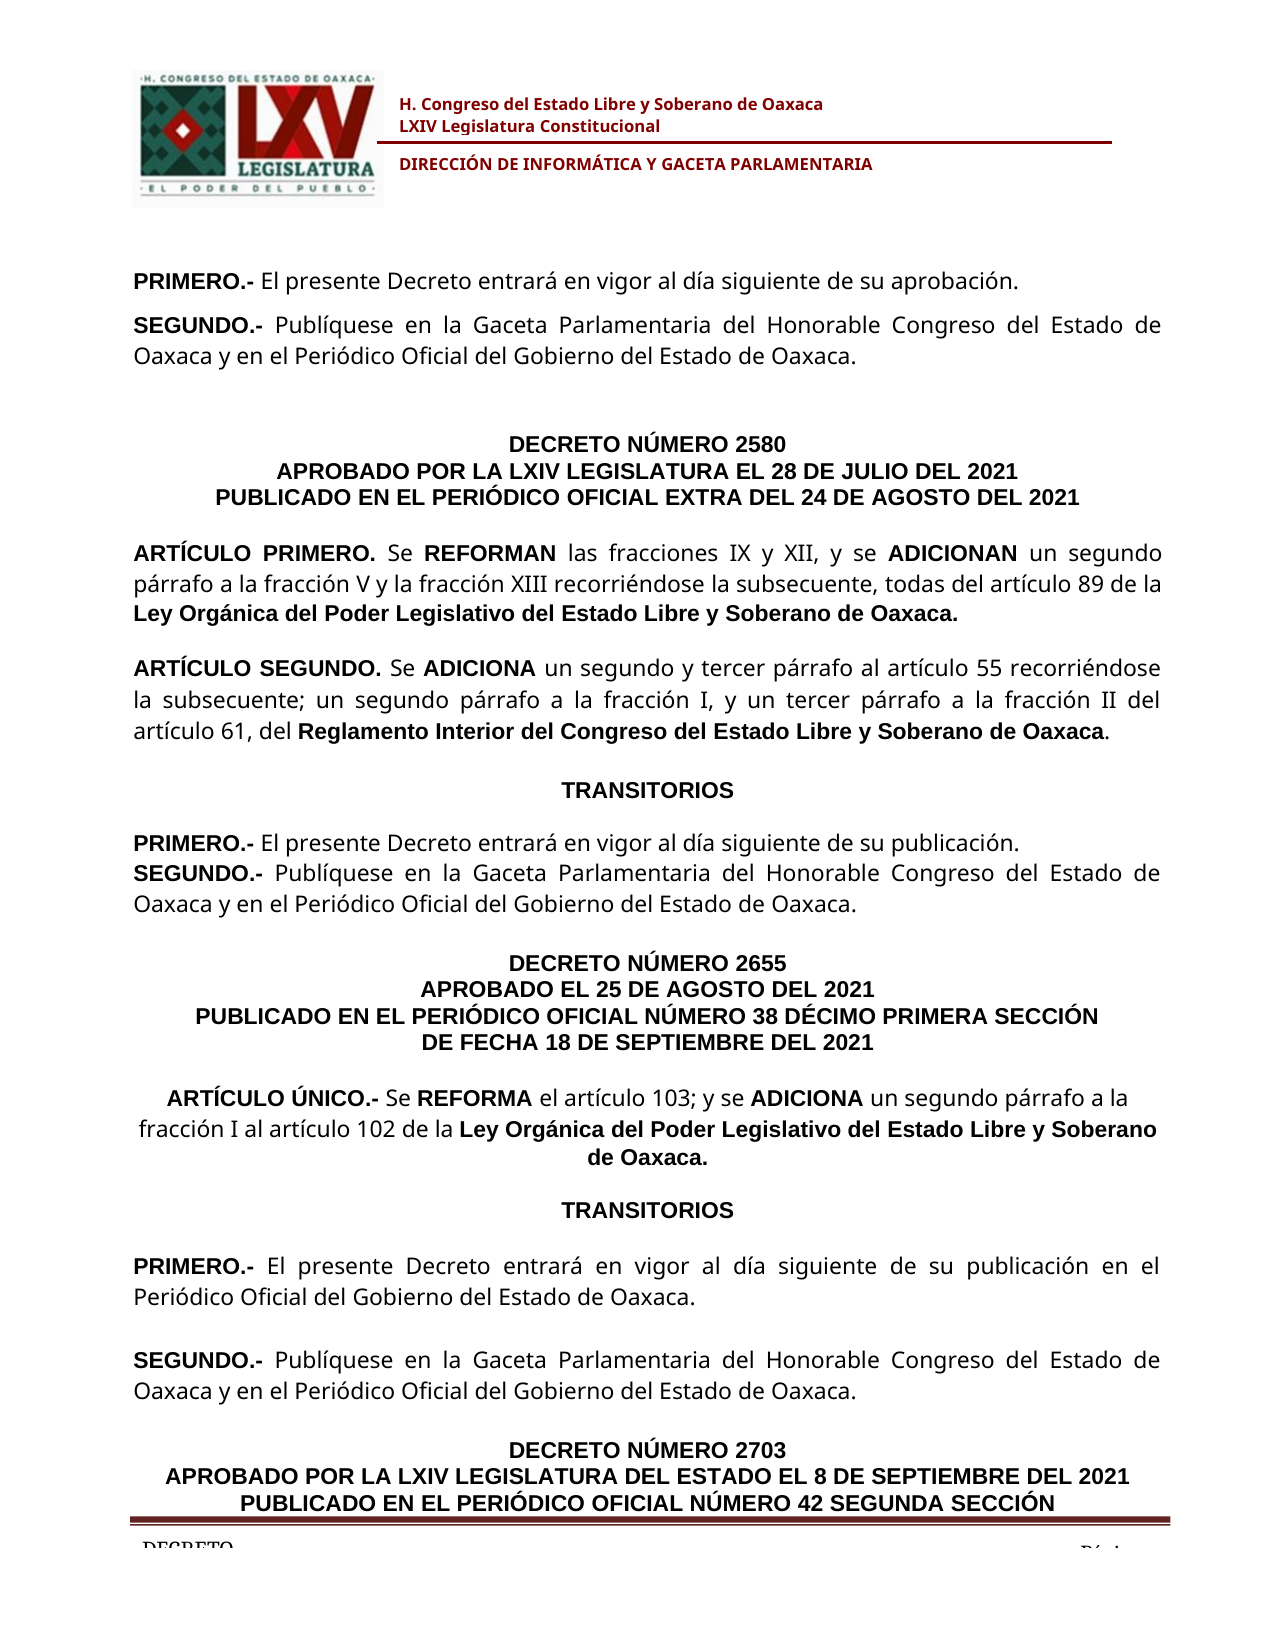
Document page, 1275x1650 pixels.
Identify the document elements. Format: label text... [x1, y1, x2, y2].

subtitle DECRETO NÚMERO 2580 [133, 432, 1161, 458]
subtitle DECRETO NÚMERO 2703 [133, 1437, 1161, 1463]
text APROBADO POR LA LXIV LEGISLATURA EL 28 DE JULIO DEL 2021 PUBLICADO EN EL PERIÓDICO OFICIAL EXTRA DEL 24 DE AGOSTO DEL 2021 [215, 458, 1080, 511]
text ARTÍCULO ÚNICO.- Se REFORMA el artículo 103; y se ADICIONA un segundo párrafo a la fracción I al artículo 102 de la Ley Orgánica del Poder Legislativo del Estado Libre y Soberano de Oaxaca. [133, 1082, 1162, 1171]
text SEGUNDO.- Publíquese en la Gaceta Parlamentaria del Honorable Congreso del Estado de Oaxaca y en el Periódico Oficial del Gobierno del Estado de Oaxaca. [133, 1344, 1162, 1406]
text PRIMERO.- El presente Decreto entrará en vigor al día siguiente de su aprobación. [133, 265, 1179, 296]
text PRIMERO.- El presente Decreto entrará en vigor al día siguiente de su publicación. [133, 830, 1179, 856]
subtitle TRANSITORIOS [133, 777, 1162, 804]
text PUBLICADO EN EL PERIÓDICO OFICIAL NÚMERO 38 DÉCIMO PRIMERA SECCIÓN DE FECHA 18 DE SEPTIEMBRE DEL 2021 [195, 1003, 1100, 1055]
text APROBADO POR LA LXIV LEGISLATURA DEL ESTADO EL 8 DE SEPTIEMBRE DEL 2021 PUBLICADO EN EL PERIÓDICO OFICIAL NÚMERO 42 SEGUNDA SECCIÓN [133, 1463, 1162, 1516]
subtitle DECRETO NÚMERO 2655 APROBADO EL 25 DE AGOSTO DEL 2021 [420, 950, 917, 1002]
text PRIMERO.- El presente Decreto entrará en vigor al día siguiente de su publicación en el Periódico Oficial del Gobierno del Estado de Oaxaca. [133, 1249, 1162, 1312]
subtitle TRANSITORIOS [133, 1197, 1162, 1223]
picture [132, 70, 384, 208]
text ARTÍCULO SEGUNDO. Se ADICIONA un segundo y tercer párrafo al artículo 55 recorriéndose la subsecuente; un segundo párrafo a la fracción I, y un tercer párrafo a la fracción II del artículo 61, del Reglamento Interior del Congreso del Estado Libre y Soberano de Oaxaca. [133, 652, 1162, 746]
text SEGUNDO.- Publíquese en la Gaceta Parlamentaria del Honorable Congreso del Estado de Oaxaca y en el Periódico Oficial del Gobierno del Estado de Oaxaca. [133, 309, 1162, 371]
text SEGUNDO.- Publíquese en la Gaceta Parlamentaria del Honorable Congreso del Estado de Oaxaca y en el Periódico Oficial del Gobierno del Estado de Oaxaca. [133, 856, 1162, 919]
text ARTÍCULO PRIMERO. Se REFORMAN las fracciones IX y XII, y se ADICIONAN un segundo párrafo a la fracción V y la fracción XIII recorriéndose la subsecuente, todas del artículo 89 de la Ley Orgánica del Poder Legislativo del Estado Libre y Soberano de Oaxaca. [133, 537, 1162, 626]
